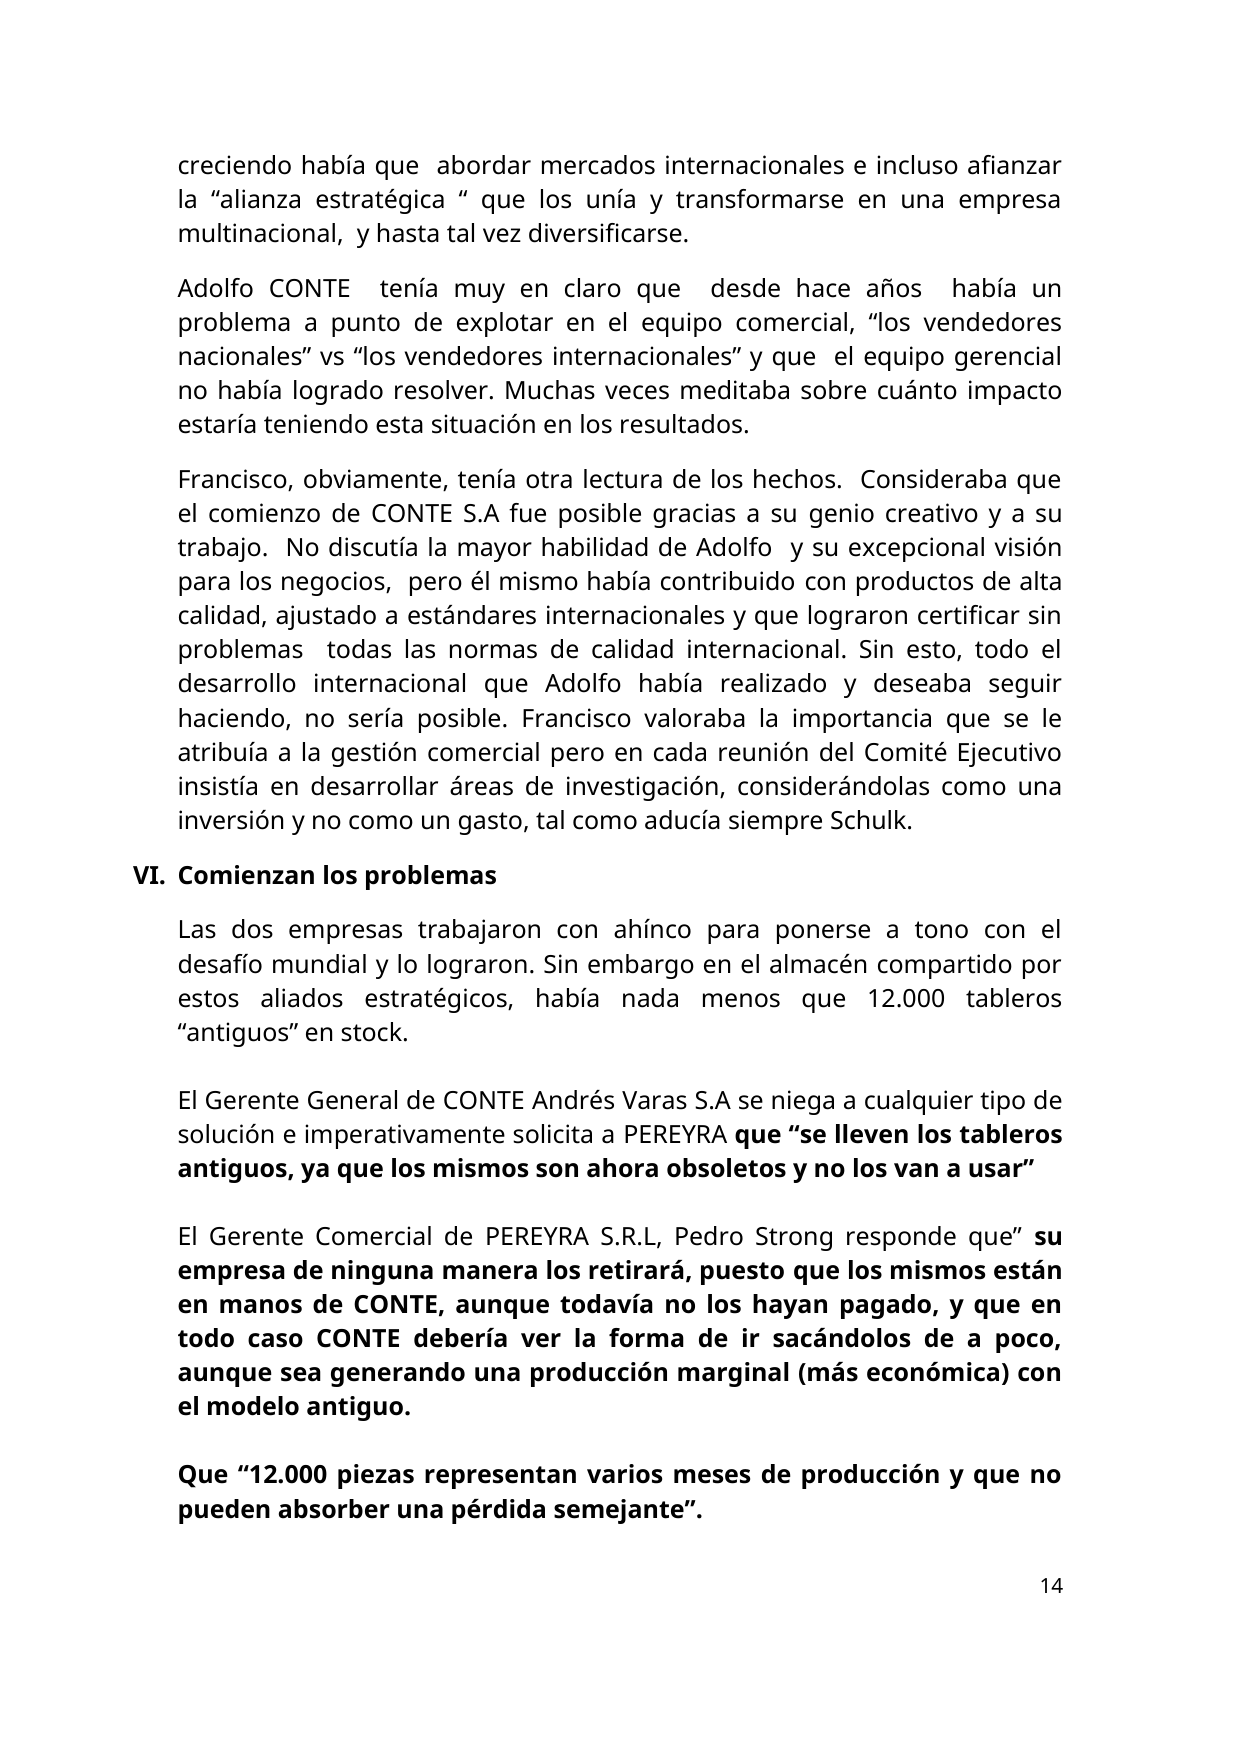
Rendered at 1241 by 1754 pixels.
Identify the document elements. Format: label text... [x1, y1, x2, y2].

text El Gerente General de CONTE Andrés Varas S.A se niega a cualquier tipo de solución e imperativamente solicita a PEREYRA que “se lleven los tableros antiguos, ya que los mismos son ahora obsoletos y no los van a usar” [177, 1082, 1063, 1185]
text Francisco, obviamente, tenía otra lectura de los hechos. Consideraba que el comienzo de CONTE S.A fue posible gracias a su genio creativo y a su trabajo. No discutía la mayor habilidad de Adolfo y su excepcional visión para los negocios, pero él mismo había contribuido con productos de alta calidad, ajustado a estándares internacionales y que lograron certificar sin problemas todas las normas de calidad internacional. Sin esto, todo el desarrollo internacional que Adolfo había realizado y deseaba seguir haciendo, no sería posible. Francisco valoraba la importancia que se le atribuía a la gestión comercial pero en cada reunión del Comité Ejecutivo insistía en desarrollar áreas de investigación, considerándolas como una inversión y no como un gasto, tal como aducía siempre Schulk. [177, 462, 1063, 836]
text Las dos empresas trabajaron con ahínco para ponerse a tono con el desafío mundial y lo lograron. Sin embargo en el almacén compartido por estos aliados estratégicos, había nada menos que 12.000 tableros “antiguos” en stock. [177, 912, 1063, 1048]
text El Gerente Comercial de PEREYRA S.R.L, Pedro Strong responde que” su empresa de ninguna manera los retirará, puesto que los mismos están en manos de CONTE, aunque todavía no los hayan pagado, y que en todo caso CONTE debería ver la forma de ir sacándolos de a poco, aunque sea generando una producción marginal (más económica) con el modelo antiguo. [177, 1219, 1063, 1423]
text Adolfo CONTE tenía muy en claro que desde hace años había un problema a punto de explotar en el equipo comercial, “los vendedores nacionales” vs “los vendedores internacionales” y que el equipo gerencial no había logrado resolver. Muchas veces meditaba sobre cuánto impacto estaría teniendo esta situación en los resultados. [177, 271, 1063, 441]
text Que “12.000 piezas representan varios meses de producción y que no pueden absorber una pérdida semejante”. [177, 1457, 1063, 1525]
list Comienzan los problemas [133, 857, 1063, 891]
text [177, 148, 1063, 250]
